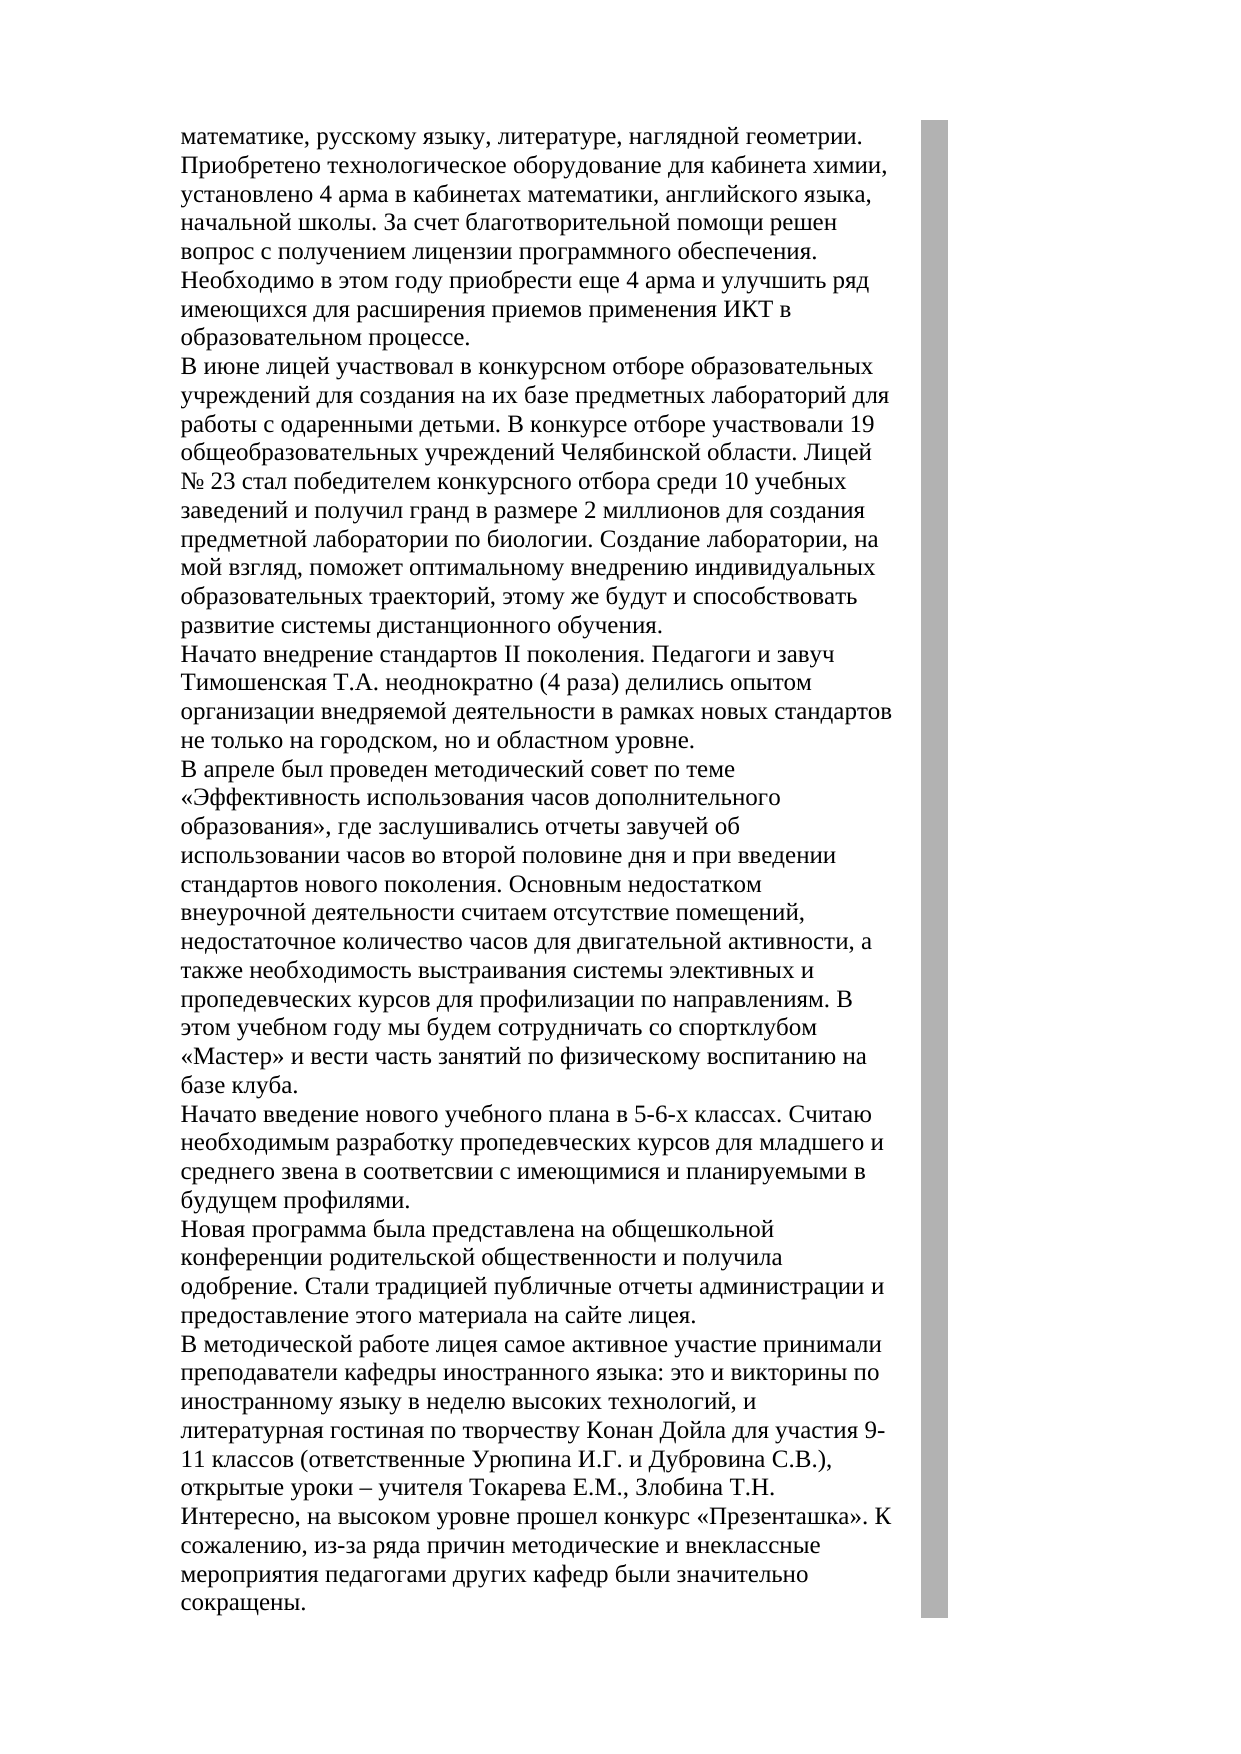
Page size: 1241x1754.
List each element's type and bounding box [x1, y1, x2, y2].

table_header [177, 118, 1152, 1619]
